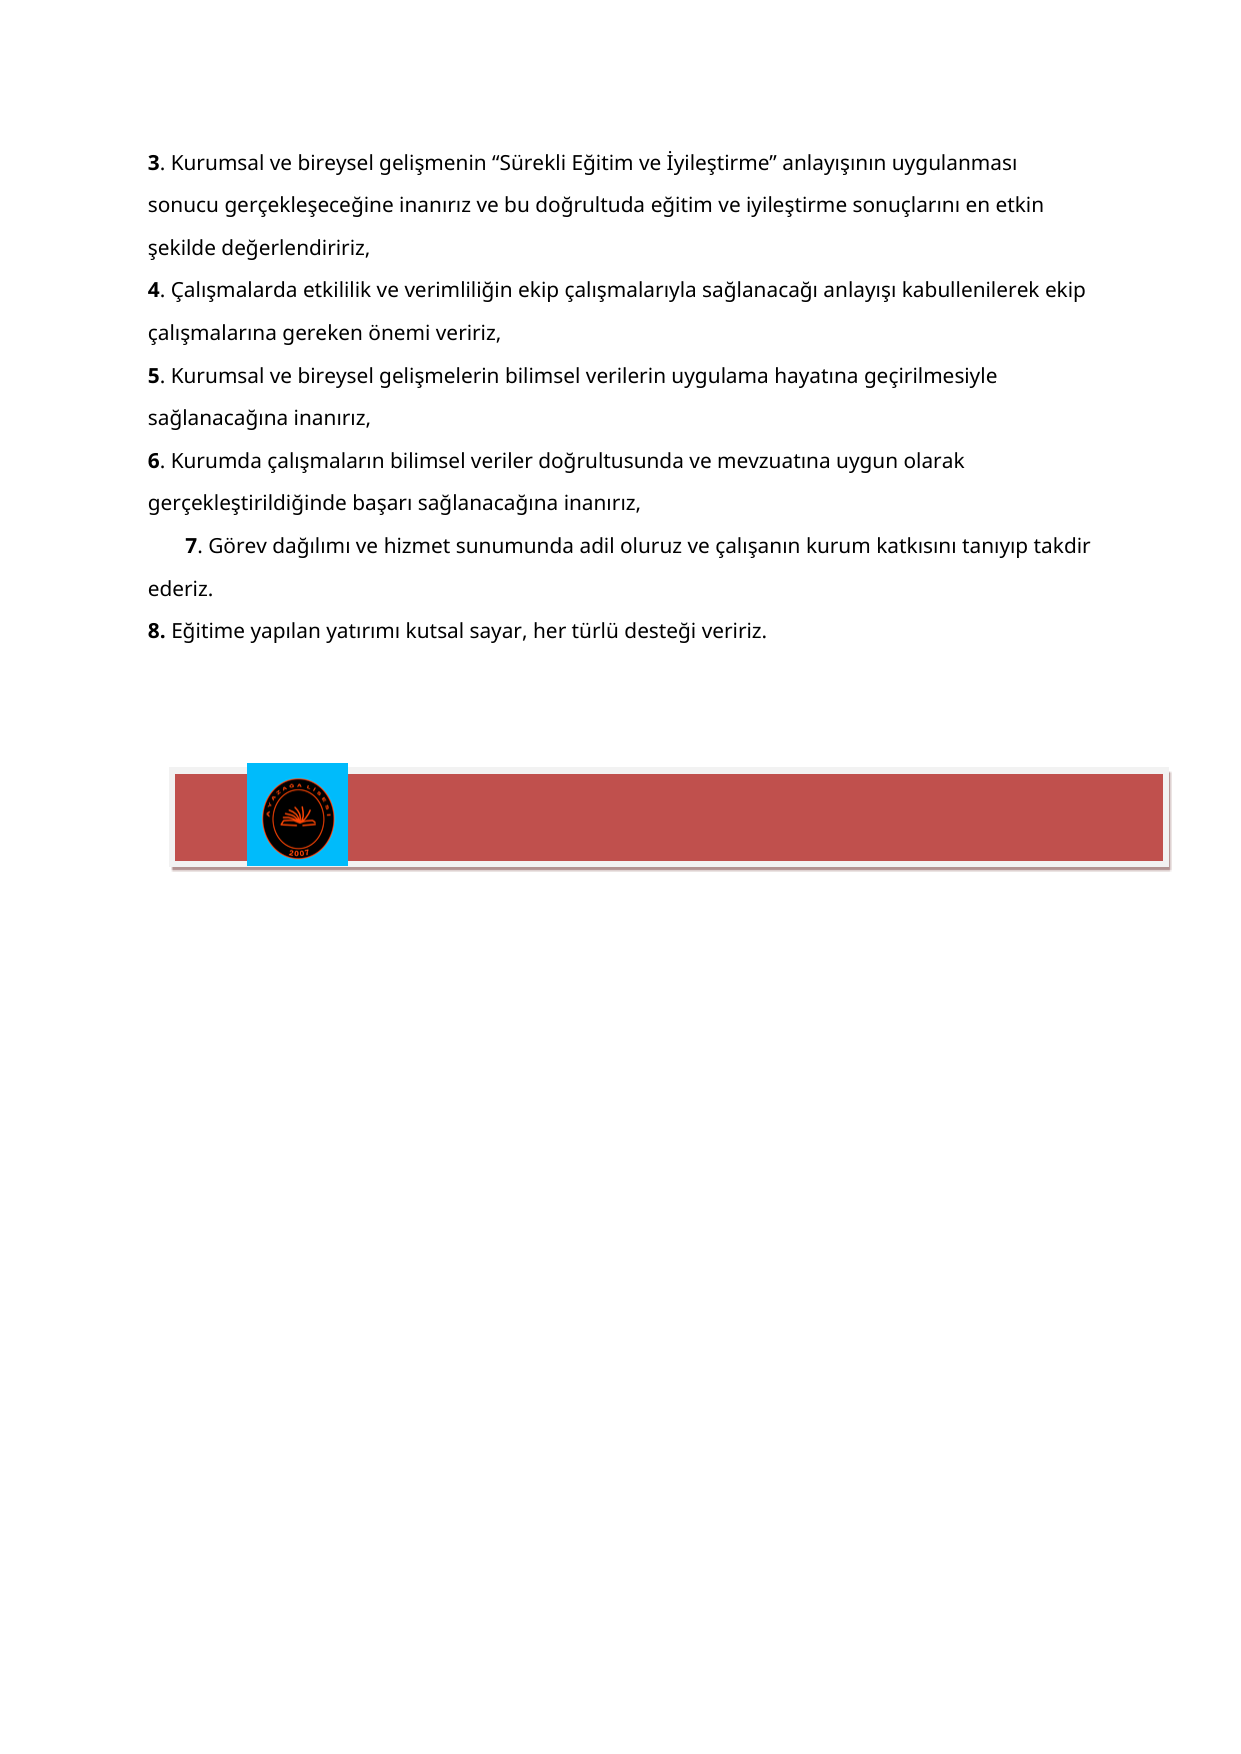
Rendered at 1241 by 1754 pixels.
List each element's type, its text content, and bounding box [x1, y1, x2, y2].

picture [263, 779, 334, 859]
list 7. Görev dağılımı ve hizmet sunumunda adil oluruz ve çalışanın kurum katkısını tanıyıp takdir ederiz. [148, 531, 1092, 602]
text 5. Kurumsal ve bireysel gelişmelerin bilimsel verilerin uygulama hayatına geçirilmesiyle sağlanacağına inanırız, [148, 361, 1092, 432]
text 8. Eğitime yapılan yatırımı kutsal sayar, her türlü desteği veririz. [148, 616, 1092, 645]
text 6. Kurumda çalışmaların bilimsel veriler doğrultusunda ve mevzuatına uygun olarak gerçekleştirildiğinde başarı sağlanacağına inanırız, [148, 446, 1092, 517]
text 3. Kurumsal ve bireysel gelişmenin “Sürekli Eğitim ve İyileştirme” anlayışının uygulanması sonucu gerçekleşeceğine inanırız ve bu doğrultuda eğitim ve iyileştirme sonuçlarını en etkin şekilde değerlendiririz, [148, 148, 1092, 261]
text 4. Çalışmalarda etkililik ve verimliliğin ekip çalışmalarıyla sağlanacağı anlayışı kabullenilerek ekip çalışmalarına gereken önemi veririz, [148, 276, 1092, 347]
